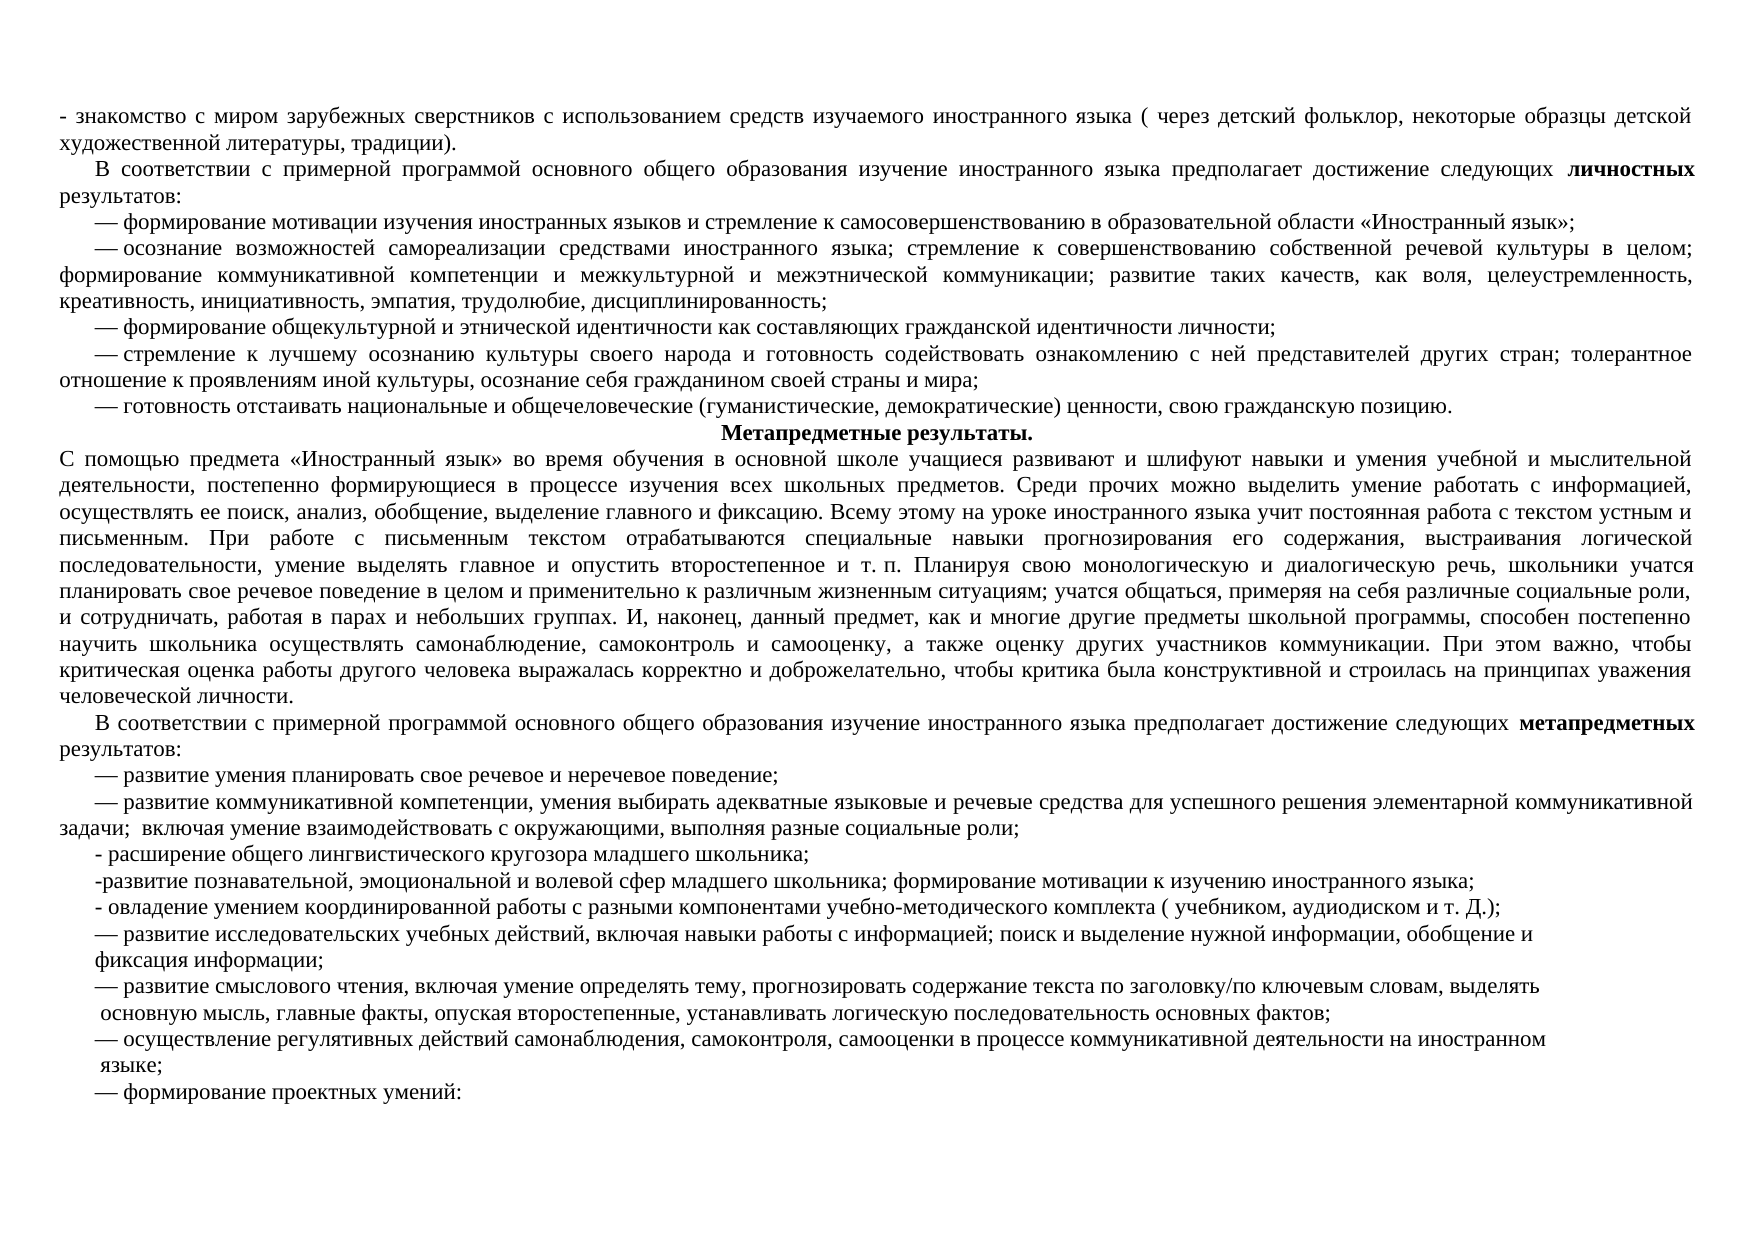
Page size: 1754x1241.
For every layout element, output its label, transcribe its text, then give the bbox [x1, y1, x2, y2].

text — осознание возможностей самореализации средствами иностранного языка; стремление к совершенствованию собственной речевой культуры в целом; формирование коммуникативной компетенции и межкультурной и межэтнической коммуникации; развитие таких качеств, как воля, целеустремленность, креативность, инициативность, эмпатия, трудолюбие, дисциплинированность; [59, 234, 1695, 313]
text - расширение общего лингвистического кругозора младшего школьника; [59, 841, 1695, 867]
text В соответствии с примерной программой основного общего образования изучение иностранного языка предполагает достижение следующих личностных результатов: [59, 155, 1695, 208]
text — развитие смыслового чтения, включая умение определять тему, прогнозировать содержание текста по заголовку/по ключевым словам, выделять [59, 972, 1695, 999]
text С помощью предмета «Иностранный язык» во время обучения в основной школе учащиеся развивают и шлифуют навыки и умения учебной и мыслительной деятельности, постепенно формирующиеся в процессе изучения всех школьных предметов. Среди прочих можно выделить умение работать с информацией, осуществлять ее поиск, анализ, обобщение, выделение главного и фиксацию. Всему этому на уроке иностранного языка учит постоянная работа с текстом устным и письменным. При работе с письменным текстом отрабатываются специальные навыки прогнозирования его содержания, выстраивания логической последовательности, умение выделять главное и опустить второстепенное и т. п. Планируя свою монологическую и диалогическую речь, школьники учатся планировать свое речевое поведение в целом и применительно к различным жизненным ситуациям; учатся общаться, примеряя на себя различные социальные роли, и сотрудничать, работая в парах и небольших группах. И, наконец, данный предмет, как и многие другие предметы школьной программы, способен постепенно научить школьника осуществлять самонаблюдение, самоконтроль и самооценку, а также оценку других участников коммуникации. При этом важно, чтобы критическая оценка работы другого человека выражалась корректно и доброжелательно, чтобы критика была конструктивной и строилась на принципах уважения человеческой личности. [59, 445, 1695, 709]
text — формирование мотивации изучения иностранных языков и стремление к самосовершенствованию в образовательной области «Иностранный язык»; [59, 208, 1695, 234]
text фиксация информации; [59, 946, 1695, 972]
text -развитие познавательной, эмоциональной и волевой сфер младшего школьника; формирование мотивации к изучению иностранного языка; [59, 867, 1695, 893]
text - овладение умением координированной работы с разными компонентами учебно-методического комплекта ( учебником, аудиодиском и т. Д.); [59, 893, 1695, 919]
text — осуществление регулятивных действий самонаблюдения, самоконтроля, самооценки в процессе коммуникативной деятельности на иностранном [59, 1025, 1695, 1051]
text — готовность отстаивать национальные и общечеловеческие (гуманистические, демократические) ценности, свою гражданскую позицию. [59, 392, 1695, 419]
text Метапредметные результаты. [59, 419, 1695, 445]
text — развитие умения планировать свое речевое и неречевое поведение; [59, 761, 1695, 788]
text - знакомство с миром зарубежных сверстников с использованием средств изучаемого иностранного языка ( через детский фольклор, некоторые образцы детской художественной литературы, традиции). [59, 103, 1695, 155]
text — развитие коммуникативной компетенции, умения выбирать адекватные языковые и речевые средства для успешного решения элементарной коммуникативной задачи; включая умение взаимодействовать с окружающими, выполняя разные социальные роли; [59, 788, 1695, 841]
text языке; [59, 1051, 1695, 1078]
text основную мысль, главные факты, опуская второстепенные, устанавливать логическую последовательность основных фактов; [59, 999, 1695, 1025]
text — формирование проектных умений: [59, 1078, 1695, 1104]
text — развитие исследовательских учебных действий, включая навыки работы с информацией; поиск и выделение нужной информации, обобщение и [59, 919, 1695, 946]
text — формирование общекультурной и этнической идентичности как составляющих гражданской идентичности личности; [59, 313, 1695, 340]
text — стремление к лучшему осознанию культуры своего народа и готовность содействовать ознакомлению с ней представителей других стран; толерантное отношение к проявлениям иной культуры, осознание себя гражданином своей страны и мира; [59, 340, 1695, 392]
text В соответствии с примерной программой основного общего образования изучение иностранного языка предполагает достижение следующих метапредметных результатов: [59, 709, 1695, 761]
